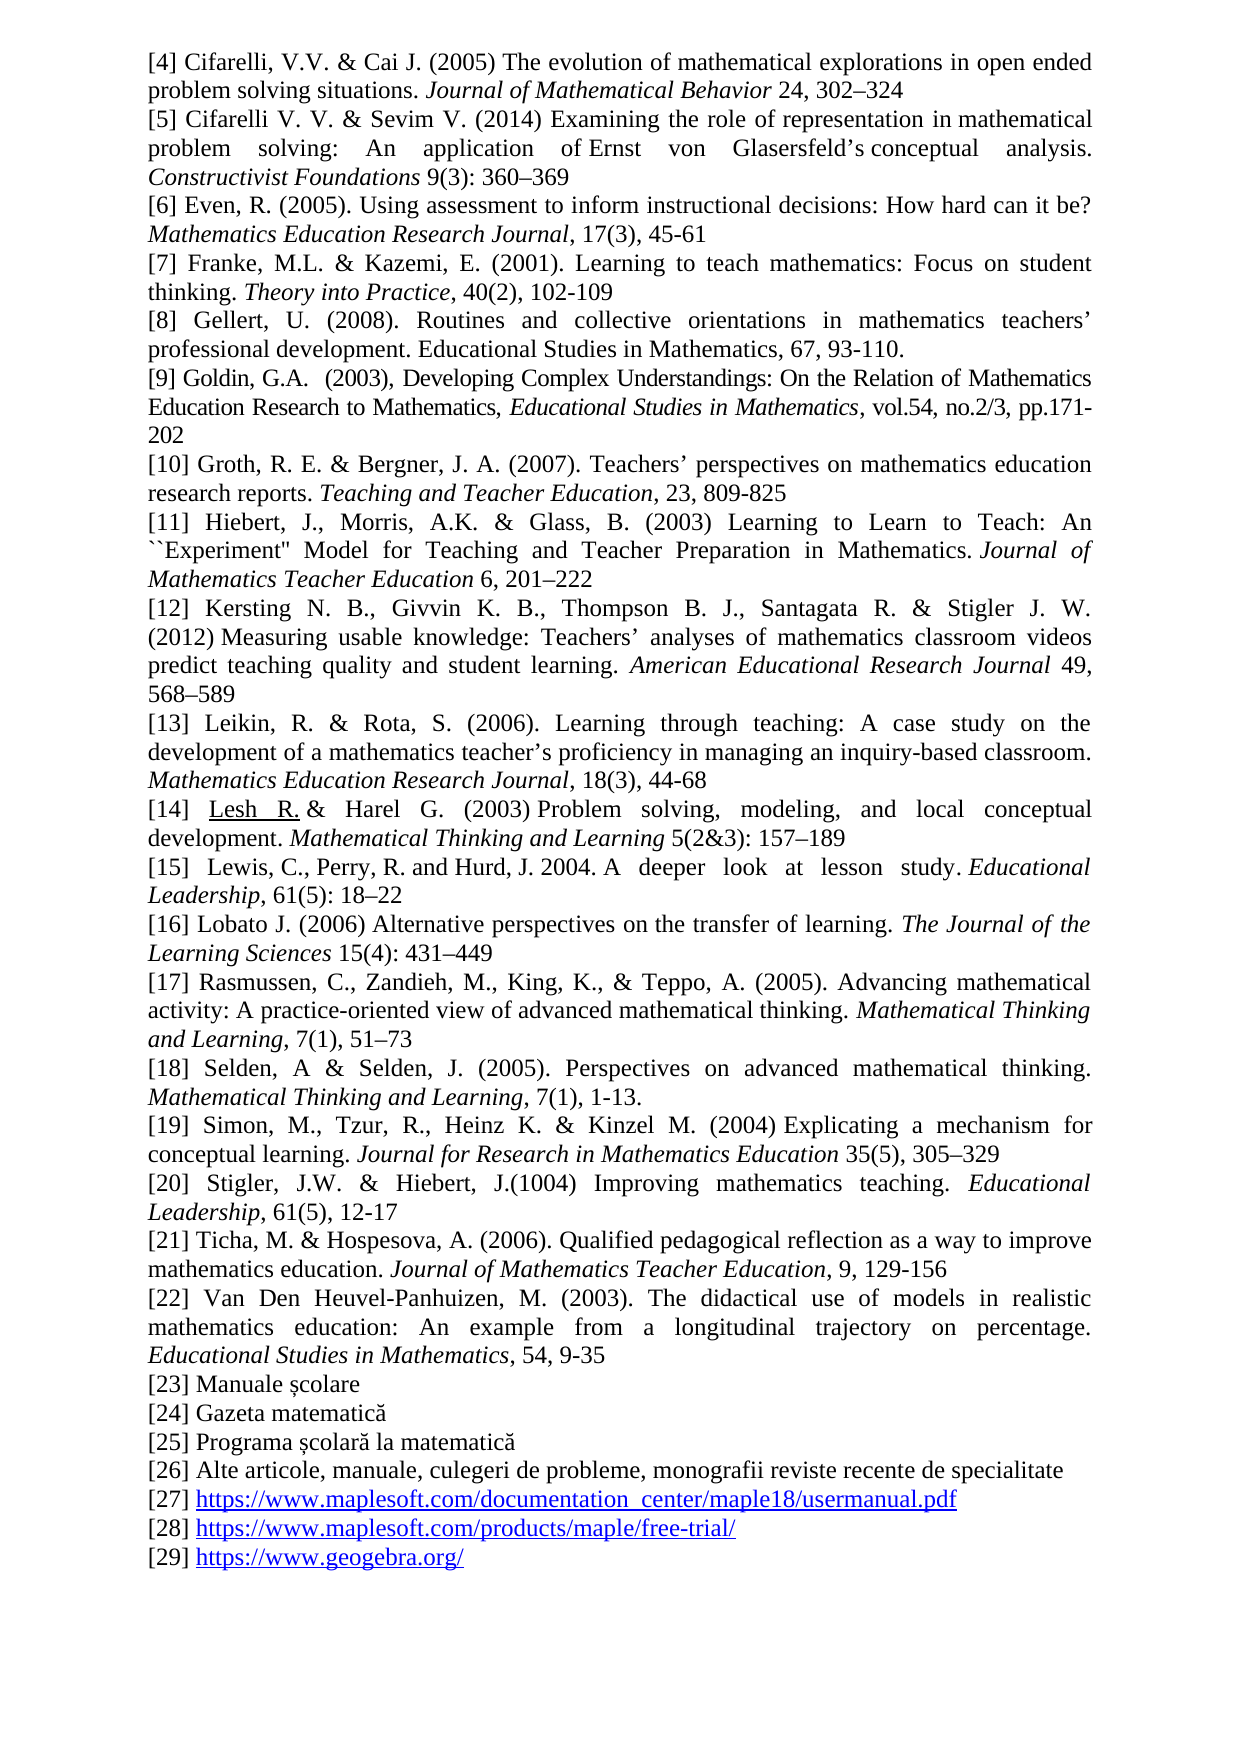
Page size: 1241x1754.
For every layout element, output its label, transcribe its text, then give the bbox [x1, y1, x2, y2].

text [10] Groth, R. E. & Bergner, J. A. (2007). Teachers’ perspectives on mathematics education research reports. Teaching and Teacher Education, 23, 809-825 [148, 449, 1093, 507]
text [12] Kersting N. B., Givvin K. B., Thompson B. J., Santagata R. & Stigler J. W. (2012) Measuring usable knowledge: Teachers’ analyses of mathematics classroom videos predict teaching quality and student learning. American Educational Research Journal 49, 568–589 [148, 593, 1093, 708]
text [22] Van Den Heuvel-Panhuizen, M. (2003). The didactical use of models in realistic mathematics education: An example from a longitudinal trajectory on percentage. Educational Studies in Mathematics, 54, 9-35 [148, 1283, 1093, 1369]
text [24] Gazeta matematică [148, 1398, 1093, 1427]
text [17] Rasmussen, C., Zandieh, M., King, K., & Teppo, A. (2005). Advancing mathematical activity: A practice-oriented view of advanced mathematical thinking. Mathematical Thinking and Learning, 7(1), 51–73 [148, 967, 1093, 1053]
text [27] https://www.maplesoft.com/documentation_center/maple18/usermanual.pdf [148, 1484, 1093, 1513]
text [7] Franke, M.L. & Kazemi, E. (2001). Learning to teach mathematics: Focus on student thinking. Theory into Practice, 40(2), 102-109 [148, 248, 1093, 306]
text [11] Hiebert, J., Morris, A.K. & Glass, B. (2003) Learning to Learn to Teach: An ``Experiment'' Model for Teaching and Teacher Preparation in Mathematics. Journal of Mathematics Teacher Education 6, 201–222 [148, 507, 1093, 593]
text [5] Cifarelli V. V. & Sevim V. (2014) Examining the role of representation in mathematical problem solving: An application of Ernst von Glasersfeld’s conceptual analysis. Constructivist Foundations 9(3): 360–369 [148, 104, 1093, 191]
text [29] https://www.geogebra.org/ [148, 1542, 1093, 1571]
text [9] Goldin, G.A. (2003), Developing Complex Understandings: On the Relation of Mathematics Education Research to Mathematics, Educational Studies in Mathematics, vol.54, no.2/3, pp.171-202 [148, 363, 1093, 449]
text [18] Selden, A & Selden, J. (2005). Perspectives on advanced mathematical thinking. Mathematical Thinking and Learning, 7(1), 1-13. [148, 1053, 1093, 1111]
text [20] Stigler, J.W. & Hiebert, J.(1004) Improving mathematics teaching. Educational Leadership, 61(5), 12-17 [148, 1168, 1093, 1226]
text [26] Alte articole, manuale, culegeri de probleme, monografii reviste recente de specialitate [148, 1456, 1093, 1484]
text [28] https://www.maplesoft.com/products/maple/free-trial/ [148, 1513, 1093, 1542]
text [21] Ticha, M. & Hospesova, A. (2006). Qualified pedagogical reflection as a way to improve mathematics education. Journal of Mathematics Teacher Education, 9, 129-156 [148, 1226, 1093, 1283]
text [16] Lobato J. (2006) Alternative perspectives on the transfer of learning. The Journal of the Learning Sciences 15(4): 431–449 [148, 909, 1093, 967]
text [13] Leikin, R. & Rota, S. (2006). Learning through teaching: A case study on the development of a mathematics teacher’s proficiency in managing an inquiry-based classroom. Mathematics Education Research Journal, 18(3), 44-68 [148, 708, 1093, 794]
text [8] Gellert, U. (2008). Routines and collective orientations in mathematics teachers’ professional development. Educational Studies in Mathematics, 67, 93-110. [148, 306, 1093, 363]
text [19] Simon, M., Tzur, R., Heinz K. & Kinzel M. (2004) Explicating a mechanism for conceptual learning. Journal for Research in Mathematics Education 35(5), 305–329 [148, 1111, 1093, 1168]
text [15] Lewis, C., Perry, R. and Hurd, J. 2004. A deeper look at lesson study. Educational Leadership, 61(5): 18–22 [148, 852, 1093, 909]
text [4] Cifarelli, V.V. & Cai J. (2005) The evolution of mathematical explorations in open ended problem solving situations. Journal of Mathematical Behavior 24, 302–324 [148, 47, 1093, 104]
text [14] Lesh R. & Harel G. (2003) Problem solving, modeling, and local conceptual development. Mathematical Thinking and Learning 5(2&3): 157–189 [148, 794, 1093, 852]
text [23] Manuale școlare [148, 1369, 1093, 1398]
text [25] Programa școlară la matematică [148, 1427, 1093, 1456]
text [6] Even, R. (2005). Using assessment to inform instructional decisions: How hard can it be? Mathematics Education Research Journal, 17(3), 45-61 [148, 191, 1093, 248]
